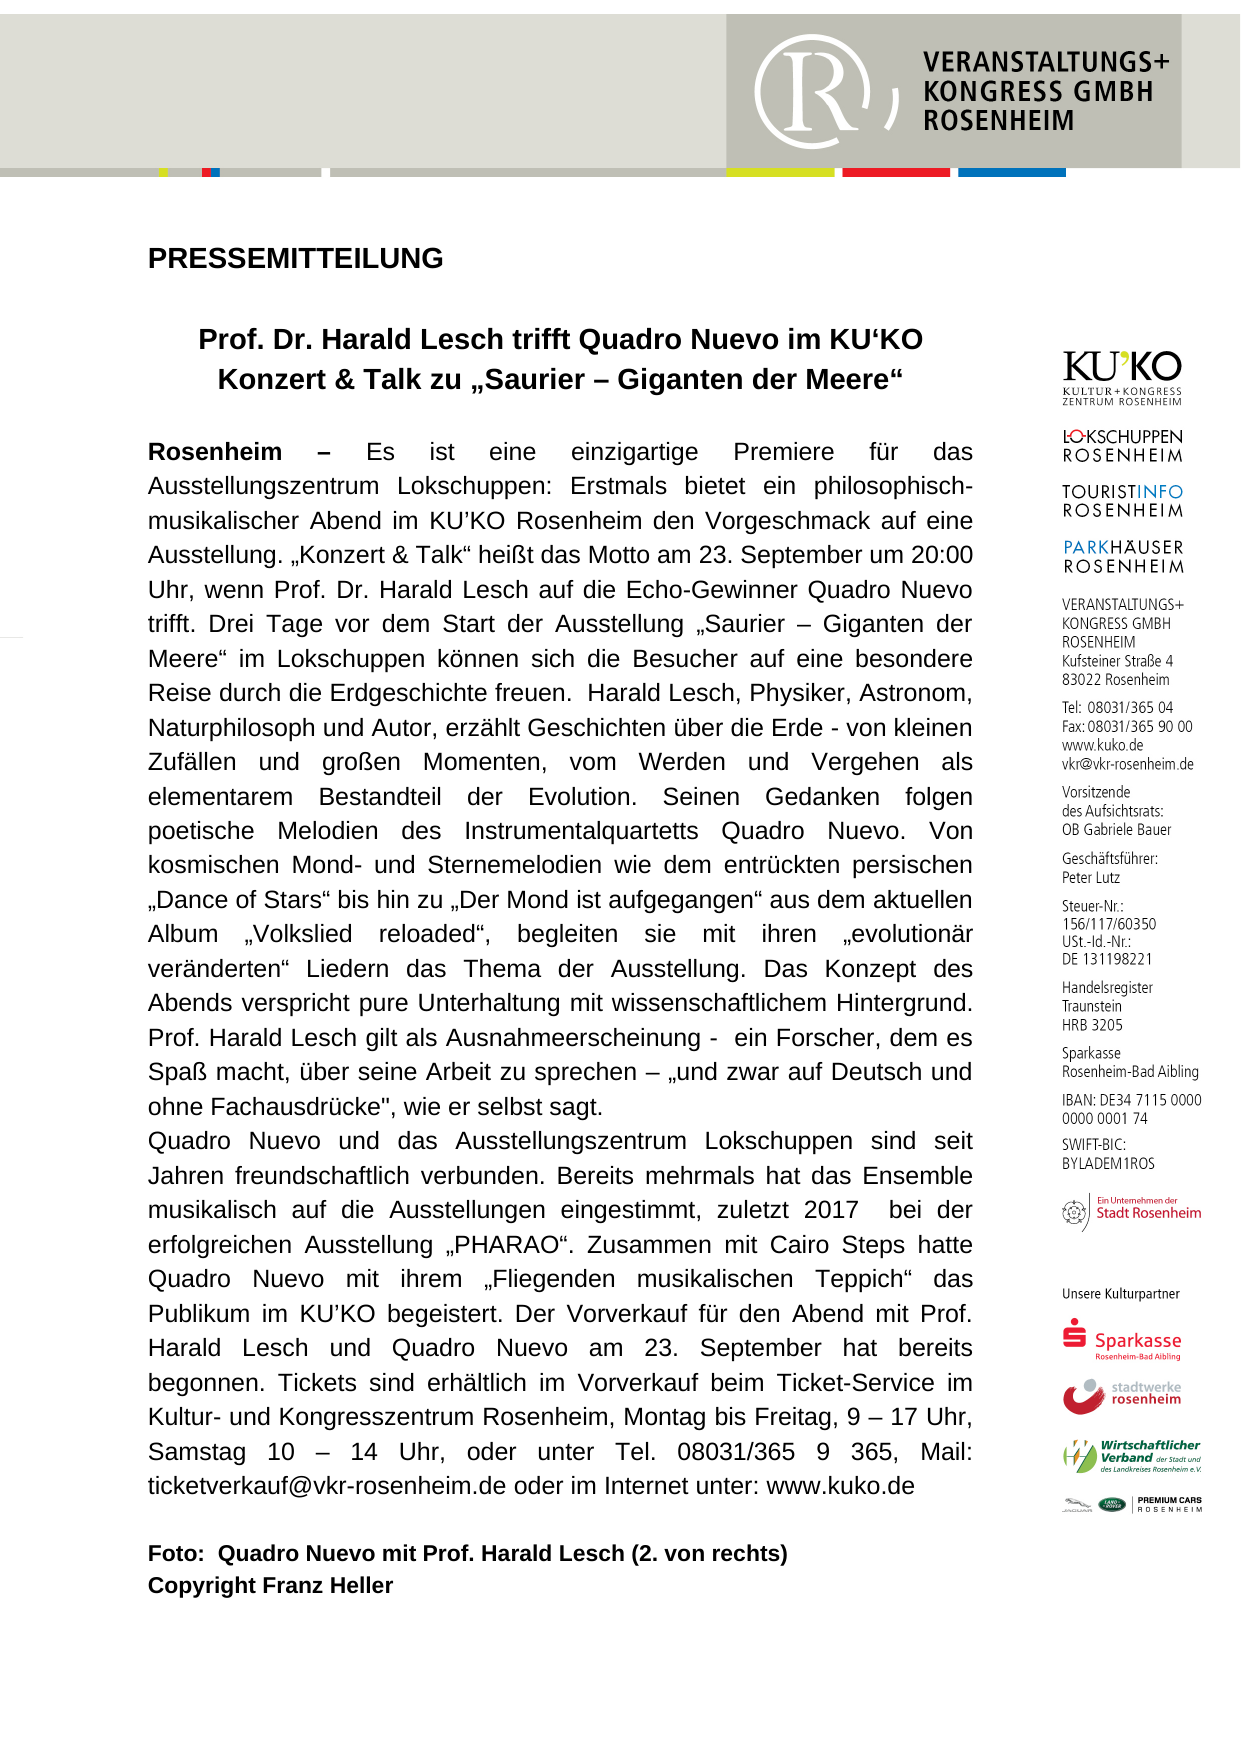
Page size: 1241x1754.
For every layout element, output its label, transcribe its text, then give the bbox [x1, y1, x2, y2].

text Quadro Nuevo und das Ausstellungszentrum Lokschuppen sind seit Jahren freundschaftlich verbunden. Bereits mehrmals hat das Ensemble musikalisch auf die Ausstellungen eingestimmt, zuletzt 2017 bei der erfolgreichen Ausstellung „PHARAO“. Zusammen mit Cairo Steps hatte Quadro Nuevo mit ihrem „Fliegenden musikalischen Teppich“ das Publikum im KU’KO begeistert. Der Vorverkauf für den Abend mit Prof. Harald Lesch und Quadro Nuevo am 23. September hat bereits begonnen. Tickets sind erhältlich im Vorverkauf beim Ticket-Service im Kultur- und Kongresszentrum Rosenheim, Montag bis Freitag, 9 – 17 Uhr, Samstag 10 – 14 Uhr, oder unter Tel. 08031/365 9 365, Mail: ticketverkauf@vkr-rosenheim.de oder im Internet unter: www.kuko.de [148, 1126, 974, 1500]
text Copyright Franz Heller [148, 1572, 1093, 1598]
text Foto: Quadro Nuevo mit Prof. Harald Lesch (2. von rechts) [148, 1540, 1093, 1566]
picture [0, 14, 1241, 1754]
text PRESSEMITTEILUNG [148, 241, 1019, 275]
text Rosenheim – Es ist eine einzigartige Premiere für das Ausstellungszentrum Lokschuppen: Erstmals bietet ein philosophisch-musikalischer Abend im KU’KO Rosenheim den Vorgeschmack auf eine Ausstellung. „Konzert & Talk“ heißt das Motto am 23. September um 20:00 Uhr, wenn Prof. Dr. Harald Lesch auf die Echo-Gewinner Quadro Nuevo trifft. Drei Tage vor dem Start der Ausstellung „Saurier – Giganten der Meere“ im Lokschuppen können sich die Besucher auf eine besondere Reise durch die Erdgeschichte freuen. Harald Lesch, Physiker, Astronom, Naturphilosoph und Autor, erzählt Geschichten über die Erde - von kleinen Zufällen und großen Momenten, vom Werden und Vergehen als elementarem Bestandteil der Evolution. Seinen Gedanken folgen poetische Melodien des Instrumentalquartetts Quadro Nuevo. Von kosmischen Mond- und Sternemelodien wie dem entrückten persischen „Dance of Stars“ bis hin zu „Der Mond ist aufgegangen“ aus dem aktuellen Album „Volkslied reloaded“, begleiten sie mit ihren „evolutionär veränderten“ Liedern das Thema der Ausstellung. Das Konzept des Abends verspricht pure Unterhaltung mit wissenschaftlichem Hintergrund. Prof. Harald Lesch gilt als Ausnahmeerscheinung - ein Forscher, dem es Spaß macht, über seine Arbeit zu sprechen – „und zwar auf Deutsch und ohne Fachausdrücke", wie er selbst sagt. [148, 437, 974, 1121]
text Konzert & Talk zu „Saurier – Giganten der Meere“ [148, 362, 974, 396]
text Prof. Dr. Harald Lesch trifft Quadro Nuevo im KU‘KO [148, 322, 974, 355]
